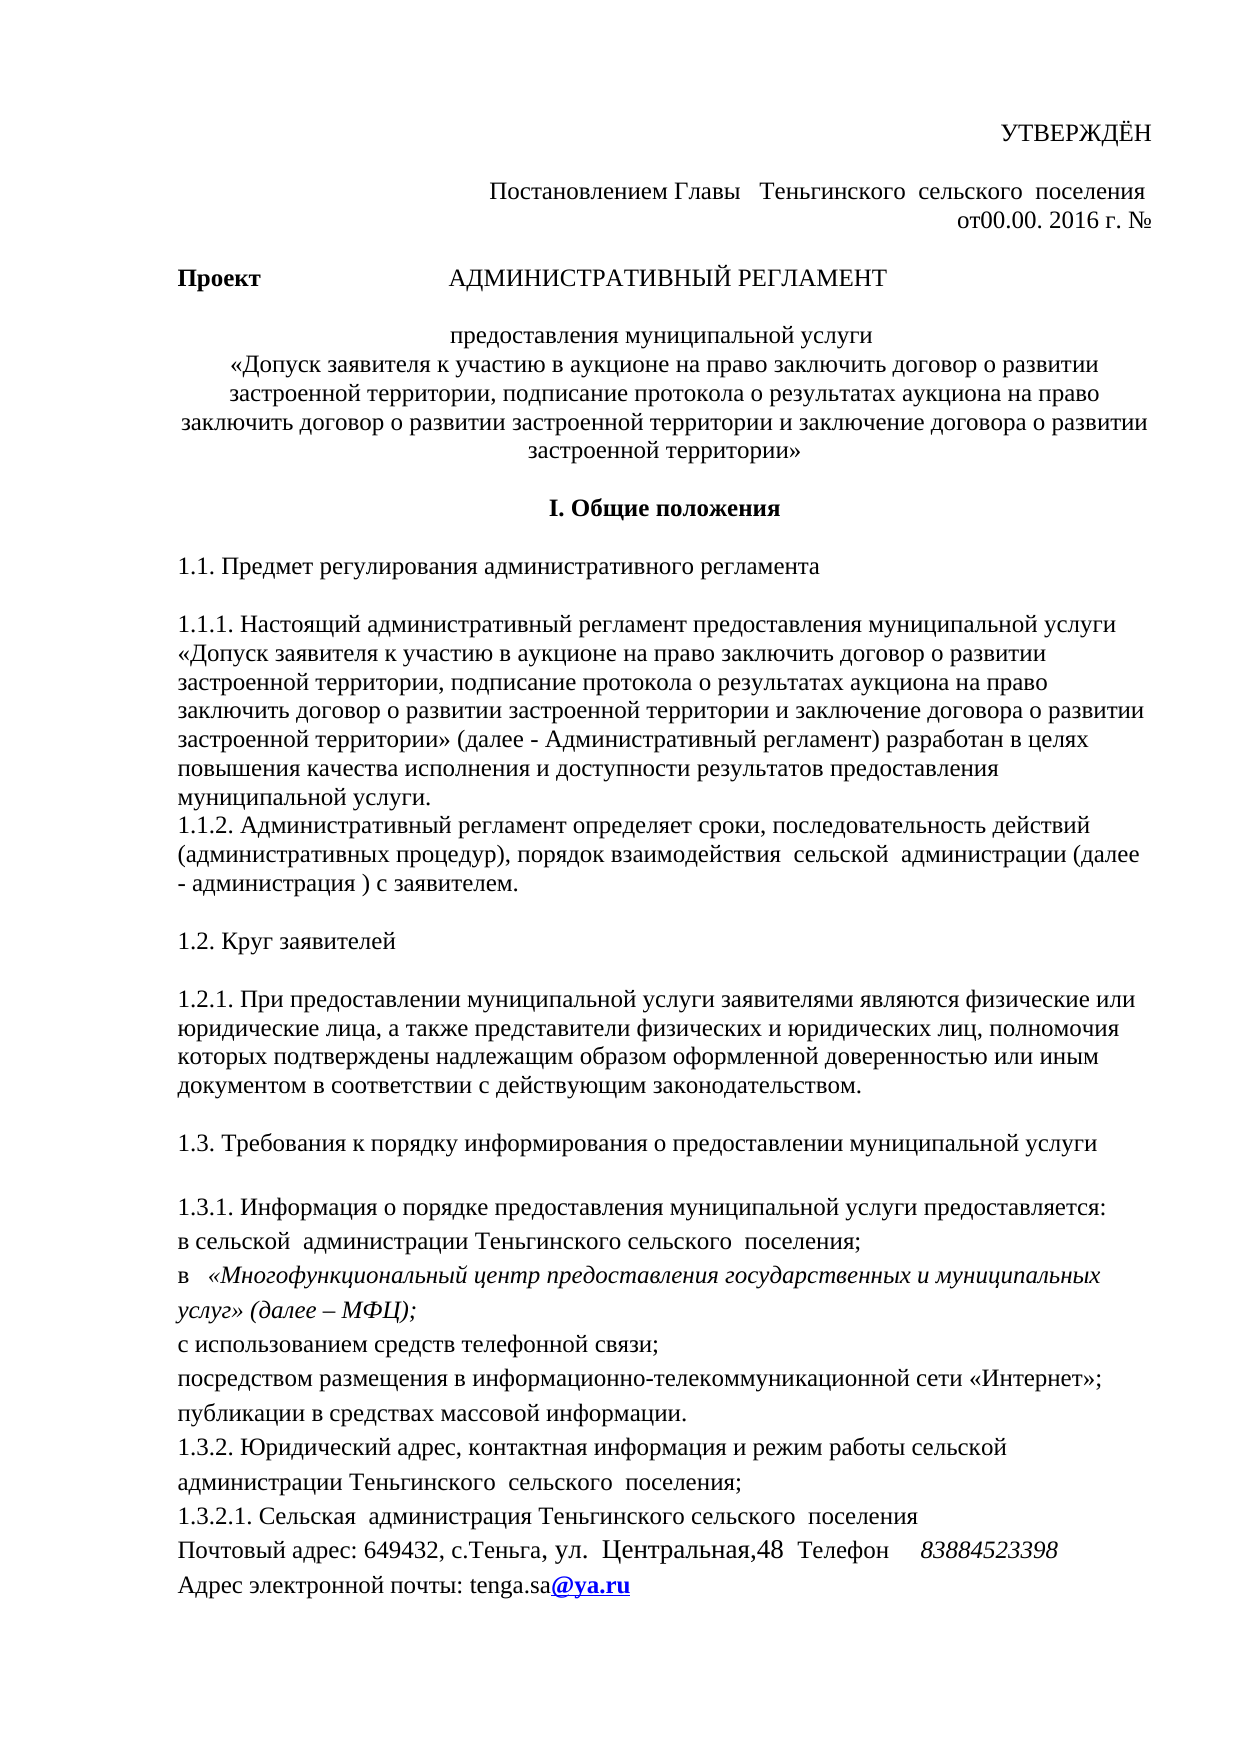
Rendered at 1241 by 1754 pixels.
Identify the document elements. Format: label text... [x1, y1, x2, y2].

text 1.3. Требования к порядку информирования о предоставлении муниципальной услуги [177, 1128, 1152, 1157]
text УТВЕРЖДЁН [177, 118, 1152, 147]
text 1.2.1. При предоставлении муниципальной услуги заявителями являются физические или юридические лица, а также представители физических и юридических лиц, полномочия которых подтверждены надлежащим образом оформленной доверенностью или иным документом в соответствии с действующим законодательством. [177, 984, 1152, 1099]
text 1.3.1. Информация о порядке предоставления муниципальной услуги предоставляется: в сельской администрации Теньгинского сельского поселения; в «Многофункциональный центр предоставления государственных и муниципальных услуг» (далее – МФЦ); с использованием средств телефонной связи; посредством размещения в информационно-телекоммуникационной сети «Интернет»; публикации в средствах массовой информации. 1.3.2. Юридический адрес, контактная информация и режим работы сельской администрации Теньгинского сельского поселения; 1.3.2.1. Сельская администрация Теньгинского сельского поселения Почтовый адрес: 649432, с.Теньга, ул. Центральная,48 Телефон 83884523398 [177, 1186, 1152, 1564]
text 1.2. Круг заявителей [177, 926, 1152, 955]
text Адрес электронной почты: tenga.sa@ya.ru [177, 1564, 1152, 1598]
text I. Общие положения [177, 493, 1152, 522]
text 1.1.1. Настоящий административный регламент предоставления муниципальной услуги «Допуск заявителя к участию в аукционе на право заключить договор о развитии застроенной территории, подписание протокола о результатах аукциона на право заключить договор о развитии застроенной территории и заключение договора о развитии застроенной территории» (далее - Административный регламент) разработан в целях повышения качества исполнения и доступности результатов предоставления муниципальной услуги. 1.1.2. Административный регламент определяет сроки, последовательность действий (административных процедур), порядок взаимодействия сельской администрации (далее - администрация ) с заявителем. [177, 609, 1152, 897]
text предоставления муниципальной услуги «Допуск заявителя к участию в аукционе на право заключить договор о развитии застроенной территории, подписание протокола о результатах аукциона на право заключить договор о развитии застроенной территории и заключение договора о развитии застроенной территории» [177, 321, 1152, 464]
text Постановлением Главы Теньгинского сельского поселения от00.00. 2016 г. № [177, 176, 1152, 233]
text 1.1. Предмет регулирования административного регламента [177, 551, 1152, 580]
text Проект АДМИНИСТРАТИВНЫЙ РЕГЛАМЕНТ [177, 263, 1152, 291]
